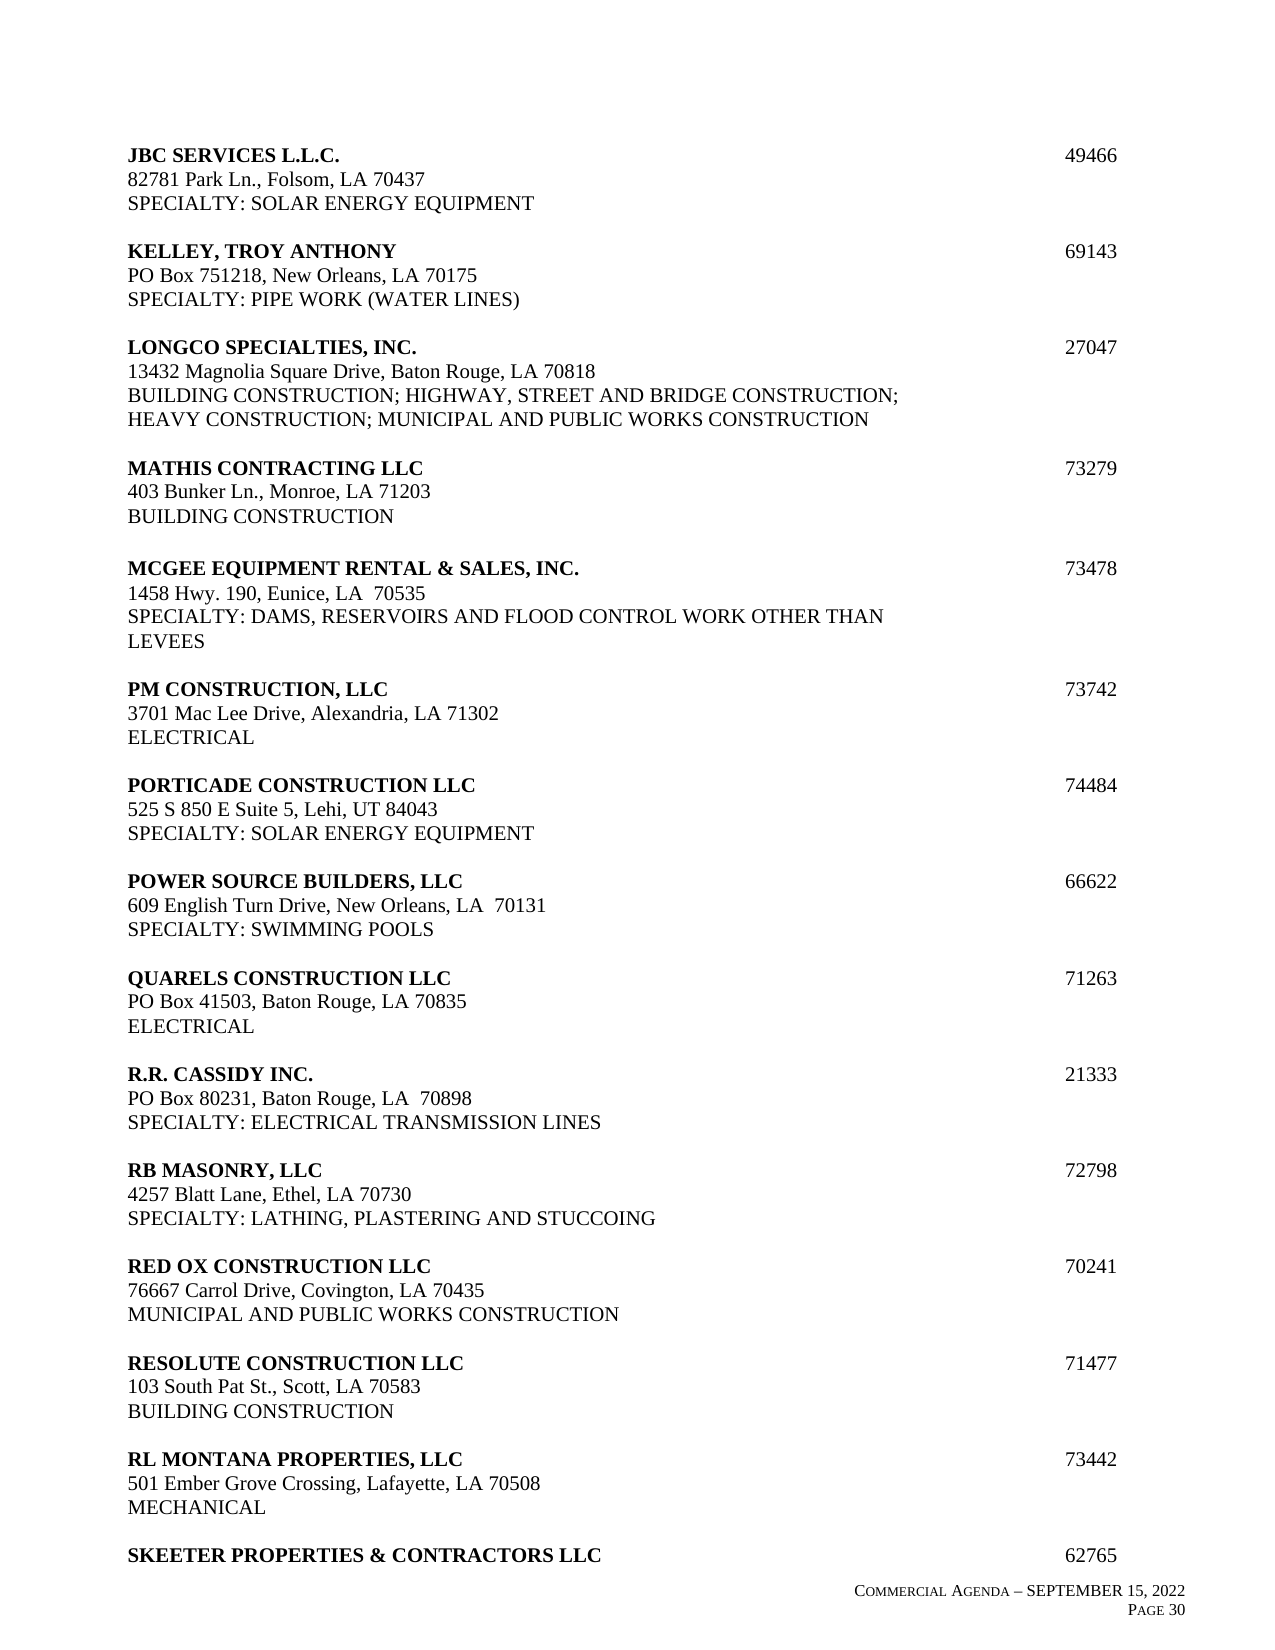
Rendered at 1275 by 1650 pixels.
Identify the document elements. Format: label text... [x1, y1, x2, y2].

text ELECTRICAL [127, 1013, 1185, 1038]
text 501 Ember Grove Crossing, Lafayette, LA 70508 [127, 1471, 1185, 1495]
text JBC SERVICES L.L.C. 49466 [127, 143, 1185, 167]
text 103 South Pat St., Scott, LA 70583 [127, 1374, 1185, 1398]
text PO Box 80231, Baton Rouge, LA 70898 [127, 1086, 1185, 1110]
text RESOLUTE CONSTRUCTION LLC 71477 [127, 1350, 1185, 1374]
text RB MASONRY, LLC 72798 [127, 1158, 1185, 1182]
text PO Box 41503, Baton Rouge, LA 70835 [127, 989, 1185, 1013]
text 76667 Carrol Drive, Covington, LA 70435 [127, 1278, 1185, 1302]
text POWER SOURCE BUILDERS, LLC 66622 [127, 869, 1185, 893]
text 609 English Turn Drive, New Orleans, LA 70131 [127, 893, 1185, 917]
text RED OX CONSTRUCTION LLC 70241 [127, 1254, 1185, 1278]
text SPECIALTY: ELECTRICAL TRANSMISSION LINES [127, 1110, 1185, 1134]
text SPECIALTY: DAMS, RESERVOIRS AND FLOOD CONTROL WORK OTHER THAN [127, 604, 1185, 628]
text SPECIALTY: SOLAR ENERGY EQUIPMENT [127, 191, 1185, 215]
text SPECIALTY: SWIMMING POOLS [127, 917, 1185, 941]
text MUNICIPAL AND PUBLIC WORKS CONSTRUCTION [127, 1302, 1185, 1326]
text 3701 Mac Lee Drive, Alexandria, LA 71302 [127, 701, 1185, 725]
text PM CONSTRUCTION, LLC 73742 [127, 677, 1185, 701]
text KELLEY, TROY ANTHONY 69143 [127, 239, 1185, 263]
text SPECIALTY: SOLAR ENERGY EQUIPMENT [127, 821, 1185, 845]
text PORTICADE CONSTRUCTION LLC 74484 [127, 773, 1185, 797]
text QUARELS CONSTRUCTION LLC 71263 [127, 965, 1185, 989]
text HEAVY CONSTRUCTION; MUNICIPAL AND PUBLIC WORKS CONSTRUCTION [127, 407, 1185, 431]
text 525 S 850 E Suite 5, Lehi, UT 84043 [127, 797, 1185, 821]
text 4257 Blatt Lane, Ethel, LA 70730 [127, 1182, 1185, 1206]
text 403 Bunker Ln., Monroe, LA 71203 [127, 479, 1185, 503]
text LONGCO SPECIALTIES, INC. 27047 [127, 335, 1185, 359]
text PO Box 751218, New Orleans, LA 70175 [127, 263, 1185, 287]
text BUILDING CONSTRUCTION; HIGHWAY, STREET AND BRIDGE CONSTRUCTION; [127, 383, 1185, 407]
text MECHANICAL [127, 1495, 1185, 1519]
text RL MONTANA PROPERTIES, LLC 73442 [127, 1447, 1185, 1471]
text LEVEES [127, 628, 1185, 653]
text MCGEE EQUIPMENT RENTAL & SALES, INC. 73478 [127, 556, 1185, 580]
text SPECIALTY: LATHING, PLASTERING AND STUCCOING [127, 1206, 1185, 1230]
text BUILDING CONSTRUCTION [127, 503, 1185, 528]
text 13432 Magnolia Square Drive, Baton Rouge, LA 70818 [127, 359, 1185, 383]
text SPECIALTY: PIPE WORK (WATER LINES) [127, 287, 1185, 311]
text R.R. CASSIDY INC. 21333 [127, 1062, 1185, 1086]
text 1458 Hwy. 190, Eunice, LA 70535 [127, 580, 1185, 604]
text MATHIS CONTRACTING LLC 73279 [127, 455, 1185, 479]
text ELECTRICAL [127, 725, 1185, 749]
text BUILDING CONSTRUCTION [127, 1398, 1185, 1423]
text SKEETER PROPERTIES & CONTRACTORS LLC 62765 [127, 1543, 1185, 1567]
text 82781 Park Ln., Folsom, LA 70437 [127, 167, 1185, 191]
